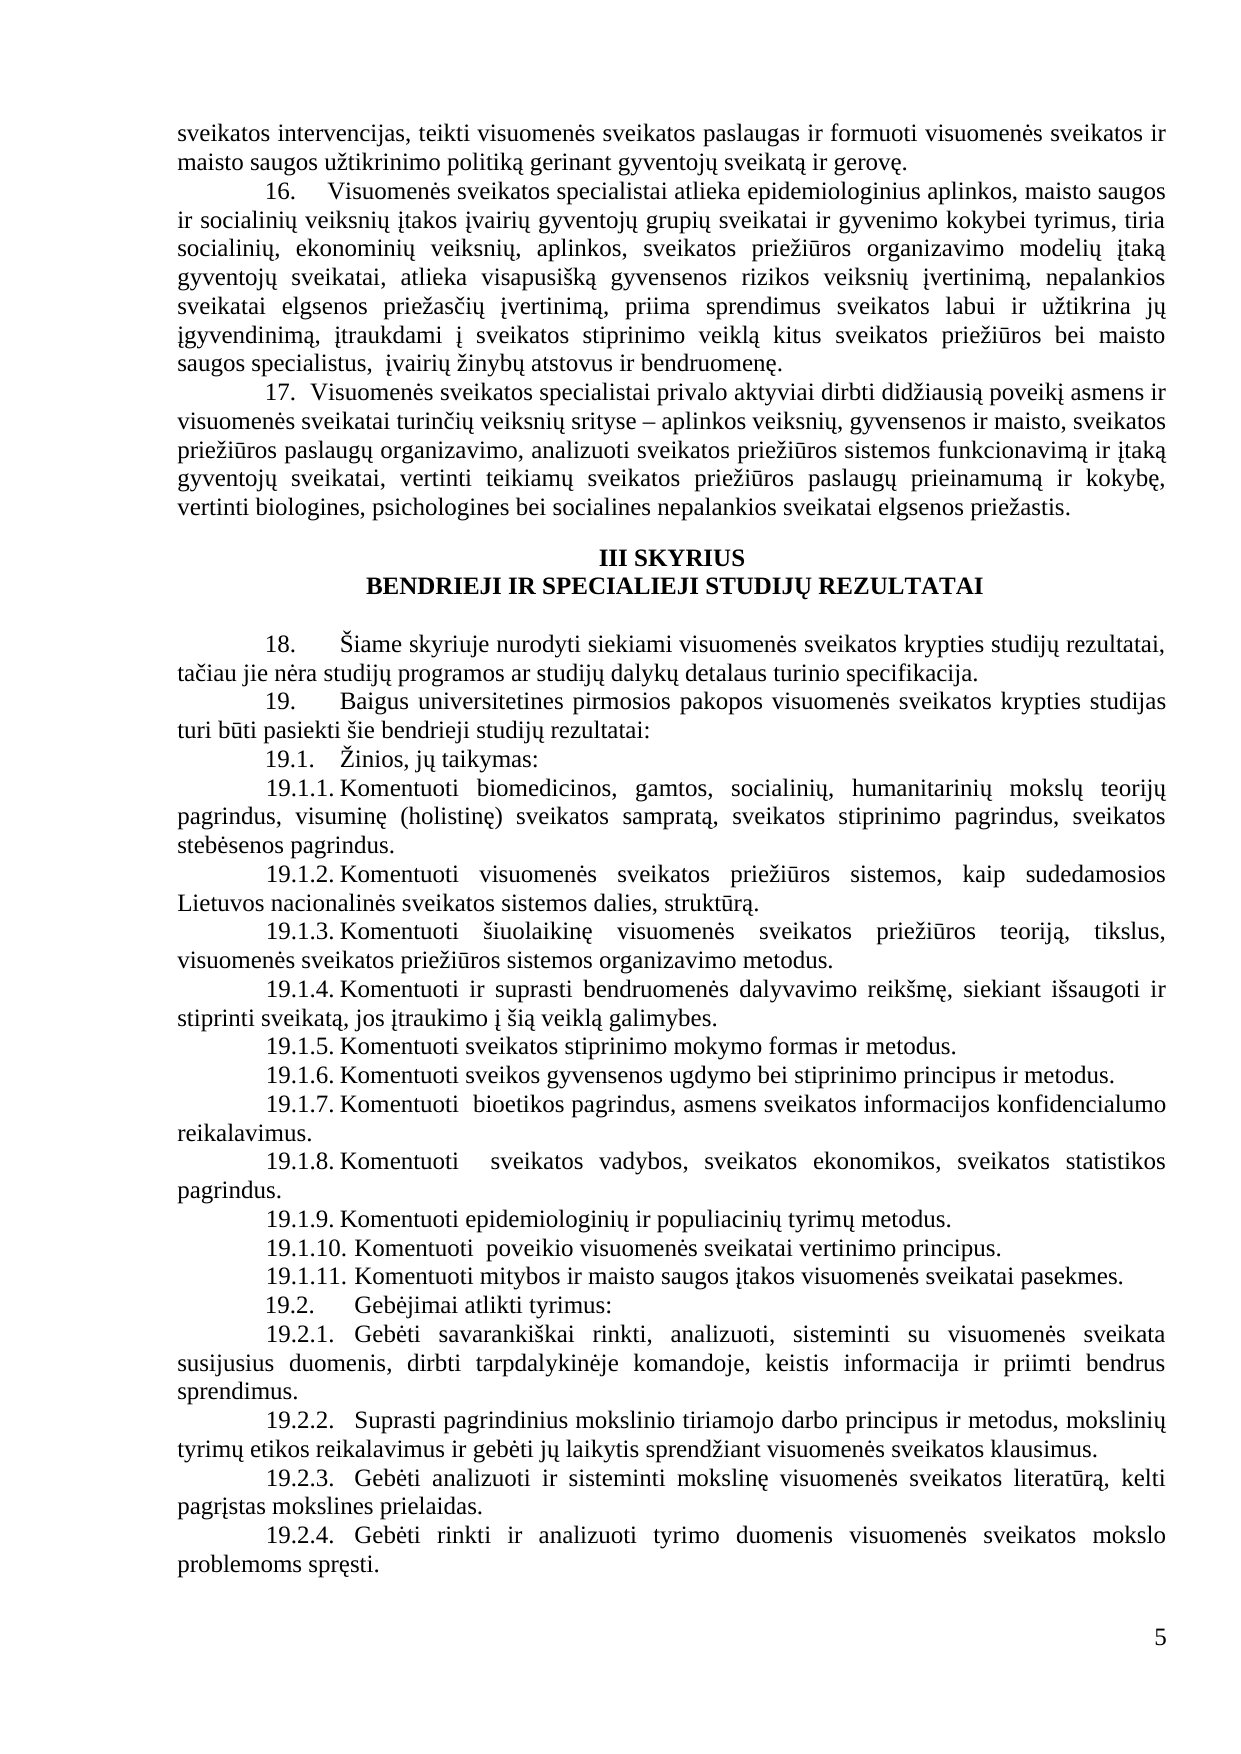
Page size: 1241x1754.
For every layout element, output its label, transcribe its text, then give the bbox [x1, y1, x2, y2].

list Komentuoti biomedicinos, gamtos, socialinių, humanitarinių mokslų teorijų pagrindus, visuminę (holistinę) sveikatos sampratą, sveikatos stiprinimo pagrindus, sveikatos stebėsenos pagrindus. [177, 773, 1166, 859]
list Gebėti rinkti ir analizuoti tyrimo duomenis visuomenės sveikatos mokslo problemoms spręsti. [177, 1520, 1166, 1578]
list Komentuoti mitybos ir maisto saugos įtakos visuomenės sveikatai pasekmes. [177, 1261, 1166, 1290]
list Gebėti savarankiškai rinkti, analizuoti, sisteminti su visuomenės sveikata susijusius duomenis, dirbti tarpdalykinėje komandoje, keistis informacija ir priimti bendrus sprendimus. [177, 1319, 1166, 1405]
text III SKYRIUS [177, 543, 1166, 571]
list Komentuoti visuomenės sveikatos priežiūros sistemos, kaip sudedamosios Lietuvos nacionalinės sveikatos sistemos dalies, struktūrą. [177, 859, 1166, 916]
list Gebėti analizuoti ir sisteminti mokslinę visuomenės sveikatos literatūrą, kelti pagrįstas mokslines prielaidas. [177, 1463, 1166, 1520]
list Komentuoti poveikio visuomenės sveikatai vertinimo principus. [177, 1233, 1166, 1261]
list Komentuoti ir suprasti bendruomenės dalyvavimo reikšmę, siekiant išsaugoti ir stiprinti sveikatą, jos įtraukimo į šią veiklą galimybes. [177, 974, 1166, 1031]
list Žinios, jų taikymas: [264, 744, 1166, 773]
list Šiame skyriuje nurodyti siekiami visuomenės sveikatos krypties studijų rezultatai, tačiau jie nėra studijų programos ar studijų dalykų detalaus turinio specifikacija. [177, 629, 1166, 686]
list Visuomenės sveikatos specialistai atlieka epidemiologinius aplinkos, maisto saugos ir socialinių veiksnių įtakos įvairių gyventojų grupių sveikatai ir gyvenimo kokybei tyrimus, tiria socialinių, ekonominių veiksnių, aplinkos, sveikatos priežiūros organizavimo modelių įtaką gyventojų sveikatai, atlieka visapusišką gyvensenos rizikos veiksnių įvertinimą, nepalankios sveikatai elgsenos priežasčių įvertinimą, priima sprendimus sveikatos labui ir užtikrina jų įgyvendinimą, įtraukdami į sveikatos stiprinimo veiklą kitus sveikatos priežiūros bei maisto saugos specialistus, įvairių žinybų atstovus ir bendruomenę. [177, 176, 1166, 377]
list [177, 118, 1166, 176]
list Baigus universitetines pirmosios pakopos visuomenės sveikatos krypties studijas turi būti pasiekti šie bendrieji studijų rezultatai: [177, 686, 1166, 744]
text BENDRIEJI IR SPECIALIEJI STUDIJŲ REZULTATAI [177, 571, 1166, 600]
list Komentuoti sveikatos stiprinimo mokymo formas ir metodus. [177, 1031, 1166, 1060]
list Komentuoti bioetikos pagrindus, asmens sveikatos informacijos konfidencialumo reikalavimus. [177, 1089, 1166, 1146]
list Gebėjimai atlikti tyrimus: [264, 1290, 1166, 1319]
list Komentuoti sveikos gyvensenos ugdymo bei stiprinimo principus ir metodus. [177, 1060, 1166, 1089]
list Komentuoti šiuolaikinę visuomenės sveikatos priežiūros teoriją, tikslus, visuomenės sveikatos priežiūros sistemos organizavimo metodus. [177, 916, 1166, 974]
list Suprasti pagrindinius mokslinio tiriamojo darbo principus ir metodus, mokslinių tyrimų etikos reikalavimus ir gebėti jų laikytis sprendžiant visuomenės sveikatos klausimus. [177, 1405, 1166, 1463]
list Komentuoti epidemiologinių ir populiacinių tyrimų metodus. [177, 1204, 1166, 1233]
list Visuomenės sveikatos specialistai privalo aktyviai dirbti didžiausią poveikį asmens ir visuomenės sveikatai turinčių veiksnių srityse – aplinkos veiksnių, gyvensenos ir maisto, sveikatos priežiūros paslaugų organizavimo, analizuoti sveikatos priežiūros sistemos funkcionavimą ir įtaką gyventojų sveikatai, vertinti teikiamų sveikatos priežiūros paslaugų prieinamumą ir kokybę, vertinti biologines, psichologines bei socialines nepalankios sveikatai elgsenos priežastis. [177, 377, 1166, 521]
list Komentuoti sveikatos vadybos, sveikatos ekonomikos, sveikatos statistikos pagrindus. [177, 1146, 1166, 1204]
